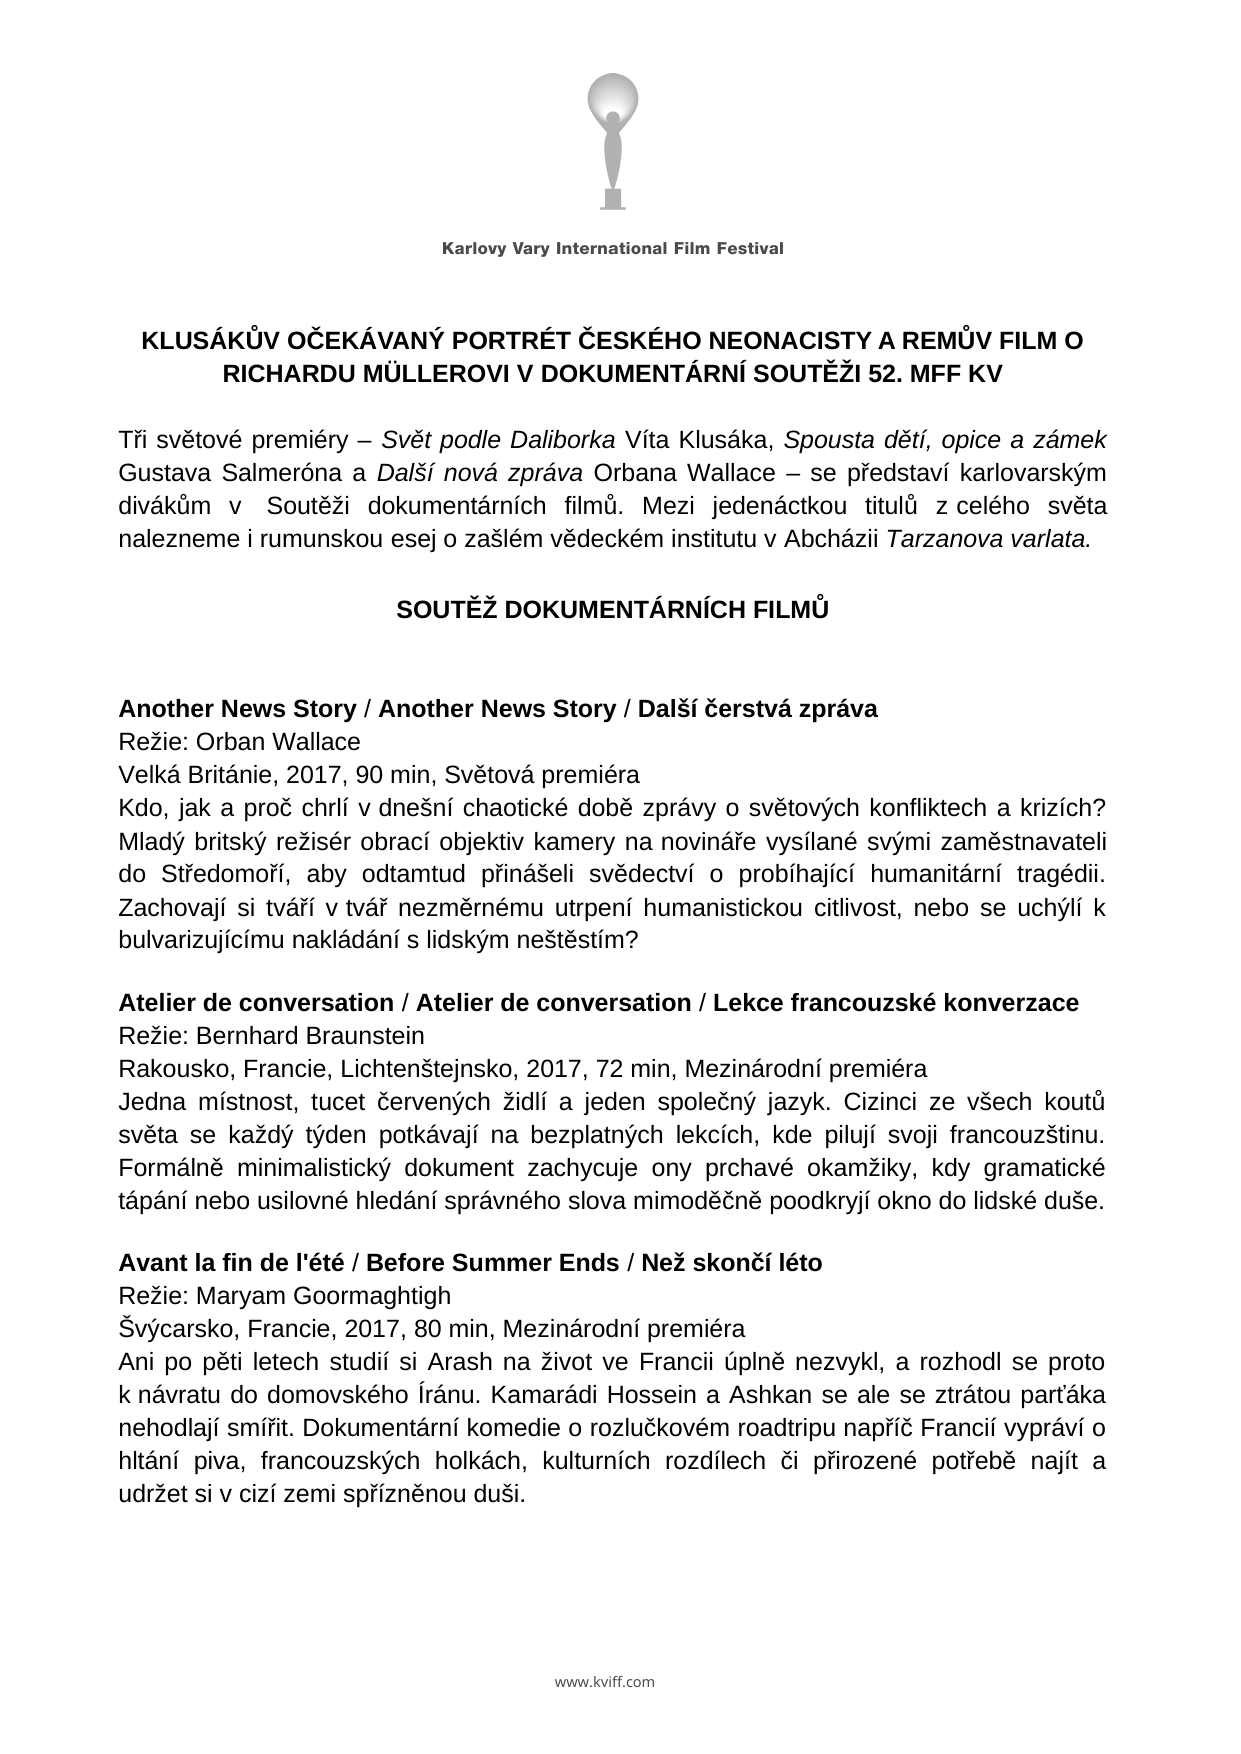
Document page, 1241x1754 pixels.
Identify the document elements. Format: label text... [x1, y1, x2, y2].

text Ani po pěti letech studií si Arash na život ve Francii úplně nezvykl, a rozhodl se proto k návratu do domovského Íránu. Kamarádi Hossein a Ashkan se ale se ztrátou parťáka nehodlají smířit. Dokumentární komedie o rozlučkovém roadtripu napříč Francií vypráví o hltání piva, francouzských holkách, kulturních rozdílech či přirozené potřebě najít a udržet si v cizí zemi spřízněnou duši. [118, 1347, 1107, 1508]
picture [369, 73, 856, 260]
text Another News Story / Another News Story / Další čerstvá zpráva Režie: Orban Wallace Velká Británie, 2017, 90 min, Světová premiéra [118, 694, 1107, 789]
text Atelier de conversation / Atelier de conversation / Lekce francouzské konverzace Režie: Bernhard Braunstein Rakousko, Francie, Lichtenštejnsko, 2017, 72 min, Mezinárodní premiéra [118, 988, 1107, 1082]
text Avant la fin de l'été / Before Summer Ends / Než skončí léto Režie: Maryam Goormaghtigh Švýcarsko, Francie, 2017, 80 min, Mezinárodní premiéra [118, 1248, 1107, 1343]
text Kdo, jak a proč chrlí v dnešní chaotické době zprávy o světových konfliktech a krizích? Mladý britský režisér obrací objektiv kamery na novináře vysílané svými zaměstnavateli do Středomoří, aby odtamtud přinášeli svědectví o probíhající humanitární tragédii. Zachovají si tváří v tvář nezměrnému utrpení humanistickou citlivost, nebo se uchýlí k bulvarizujícímu nakládání s lidským neštěstím? [118, 793, 1107, 954]
text Jedna místnost, tucet červených židlí a jeden společný jazyk. Cizinci ze všech koutů světa se každý týden potkávají na bezplatných lekcích, kde pilují svoji francouzštinu. Formálně minimalistický dokument zachycuje ony prchavé okamžiky, kdy gramatické tápání nebo usilovné hledání správného slova mimoděčně poodkryjí okno do lidské duše. [118, 1087, 1107, 1214]
text Tři světové premiéry – Svět podle Daliborka Víta Klusáka, Spousta dětí, opice a zámek Gustava Salmeróna a Další nová zpráva Orbana Wallace – se představí karlovarským divákům v Soutěži dokumentárních filmů. Mezi jedenáctkou titulů z celého světa nalezneme i rumunskou esej o zašlém vědeckém institutu v Abcházii Tarzanova varlata. [118, 425, 1107, 553]
text klusákův očekávaný portrét českého neonacisty a remův film o richardu müllerovi v dokumentární soutěži 52. MFF KV [118, 326, 1107, 388]
subtitle SOUTĚŽ DOKUMENTÁRNÍCH FILMŮ [118, 595, 1107, 624]
